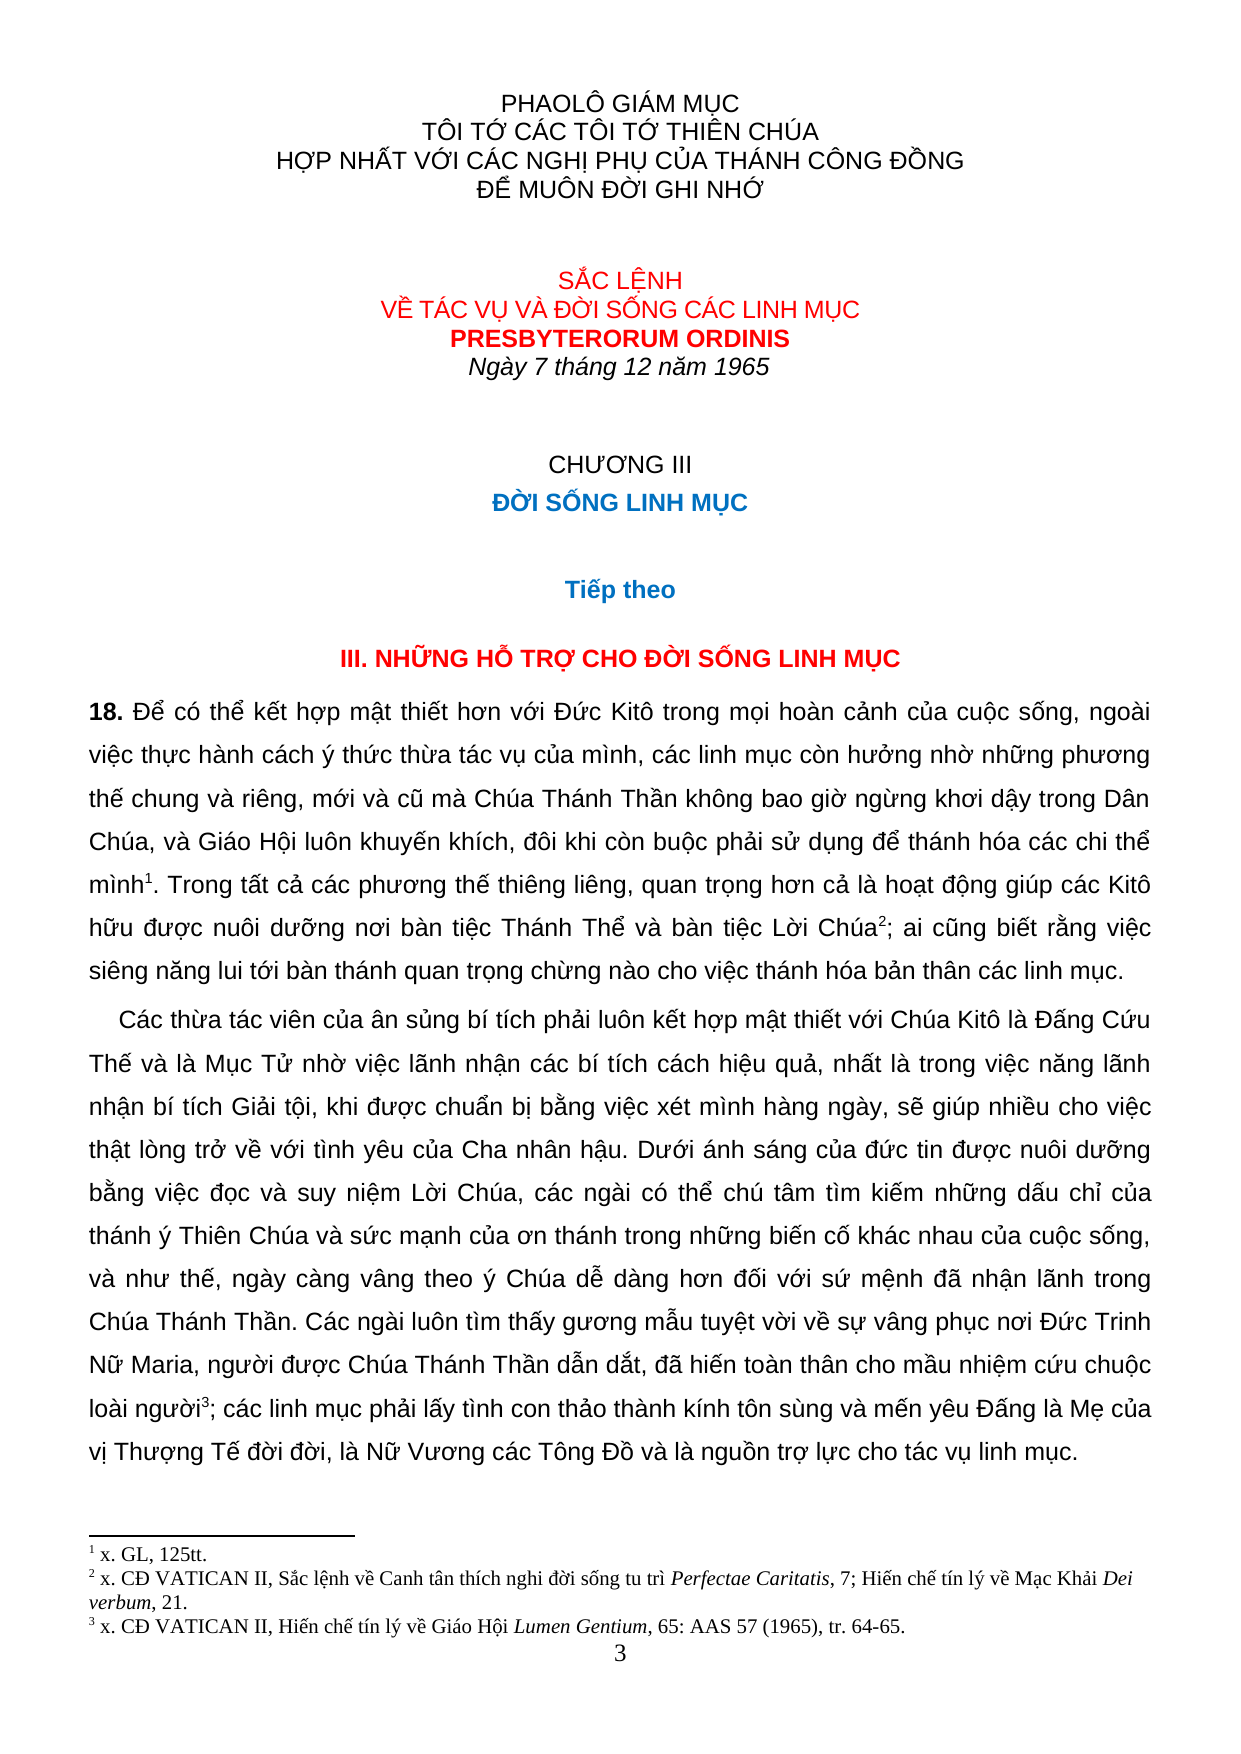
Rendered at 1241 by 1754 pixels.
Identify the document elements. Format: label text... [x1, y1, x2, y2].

text CHƯƠNG III ĐỜI SỐNG LINH MỤC [89, 444, 1152, 519]
text SẮC LỆNH VỀ TÁC VỤ VÀ ĐỜI SỐNG CÁC LINH MỤC PRESBYTERORUM ORDINIS Ngày 7 tháng 12 năm 1965 [89, 266, 1152, 381]
text PHAOLÔ GIÁM MỤC TÔI TỚ CÁC TÔI TỚ THIÊN CHÚA HỢP NHẤT VỚI CÁC NGHỊ PHỤ CỦA THÁNH CÔNG ĐỒNG ĐỂ MUÔN ĐỜI GHI NHỚ [89, 89, 1152, 204]
text Tiếp theo [89, 569, 1152, 606]
text 18. Để có thể kết hợp mật thiết hơn với Đức Kitô trong mọi hoàn cảnh của cuộc sống, ngoài việc thực hành cách ý thức thừa tác vụ của mình, các linh mục còn hưởng nhờ những phương thế chung và riêng, mới và cũ mà Chúa Thánh Thần không bao giờ ngừng khơi dậy trong Dân Chúa, và Giáo Hội luôn khuyến khích, đôi khi còn buộc phải sử dụng để thánh hóa các chi thể mình. Trong tất cả các phương thế thiêng liêng, quan trọng hơn cả là hoạt động giúp các Kitô hữu được nuôi dưỡng nơi bàn tiệc Thánh Thể và bàn tiệc Lời Chúa; ai cũng biết rằng việc siêng năng lui tới bàn thánh quan trọng chừng nào cho việc thánh hóa bản thân các linh mục. [89, 697, 1152, 985]
text Các thừa tác viên của ân sủng bí tích phải luôn kết hợp mật thiết với Chúa Kitô là Đấng Cứu Thế và là Mục Tử nhờ việc lãnh nhận các bí tích cách hiệu quả, nhất là trong việc năng lãnh nhận bí tích Giải tội, khi được chuẩn bị bằng việc xét mình hàng ngày, sẽ giúp nhiều cho việc thật lòng trở về với tình yêu của Cha nhân hậu. Dưới ánh sáng của đức tin được nuôi dưỡng bằng việc đọc và suy niệm Lời Chúa, các ngài có thể chú tâm tìm kiếm những dấu chỉ của thánh ý Thiên Chúa và sức mạnh của ơn thánh trong những biến cố khác nhau của cuộc sống, và như thế, ngày càng vâng theo ý Chúa dễ dàng hơn đối với sứ mệnh đã nhận lãnh trong Chúa Thánh Thần. Các ngài luôn tìm thấy gương mẫu tuyệt vời về sự vâng phục nơi Đức Trinh Nữ Maria, người được Chúa Thánh Thần dẫn dắt, đã hiến toàn thân cho mầu nhiệm cứu chuộc loài người; các linh mục phải lấy tình con thảo thành kính tôn sùng và mến yêu Đấng là Mẹ của vị Thượng Tế đời đời, là Nữ Vương các Tông Đồ và là nguồn trợ lực cho tác vụ linh mục. [89, 1006, 1152, 1466]
text III. NHỮNG HỖ TRỢ CHO ĐỜI SỐNG LINH MỤC [89, 644, 1152, 672]
